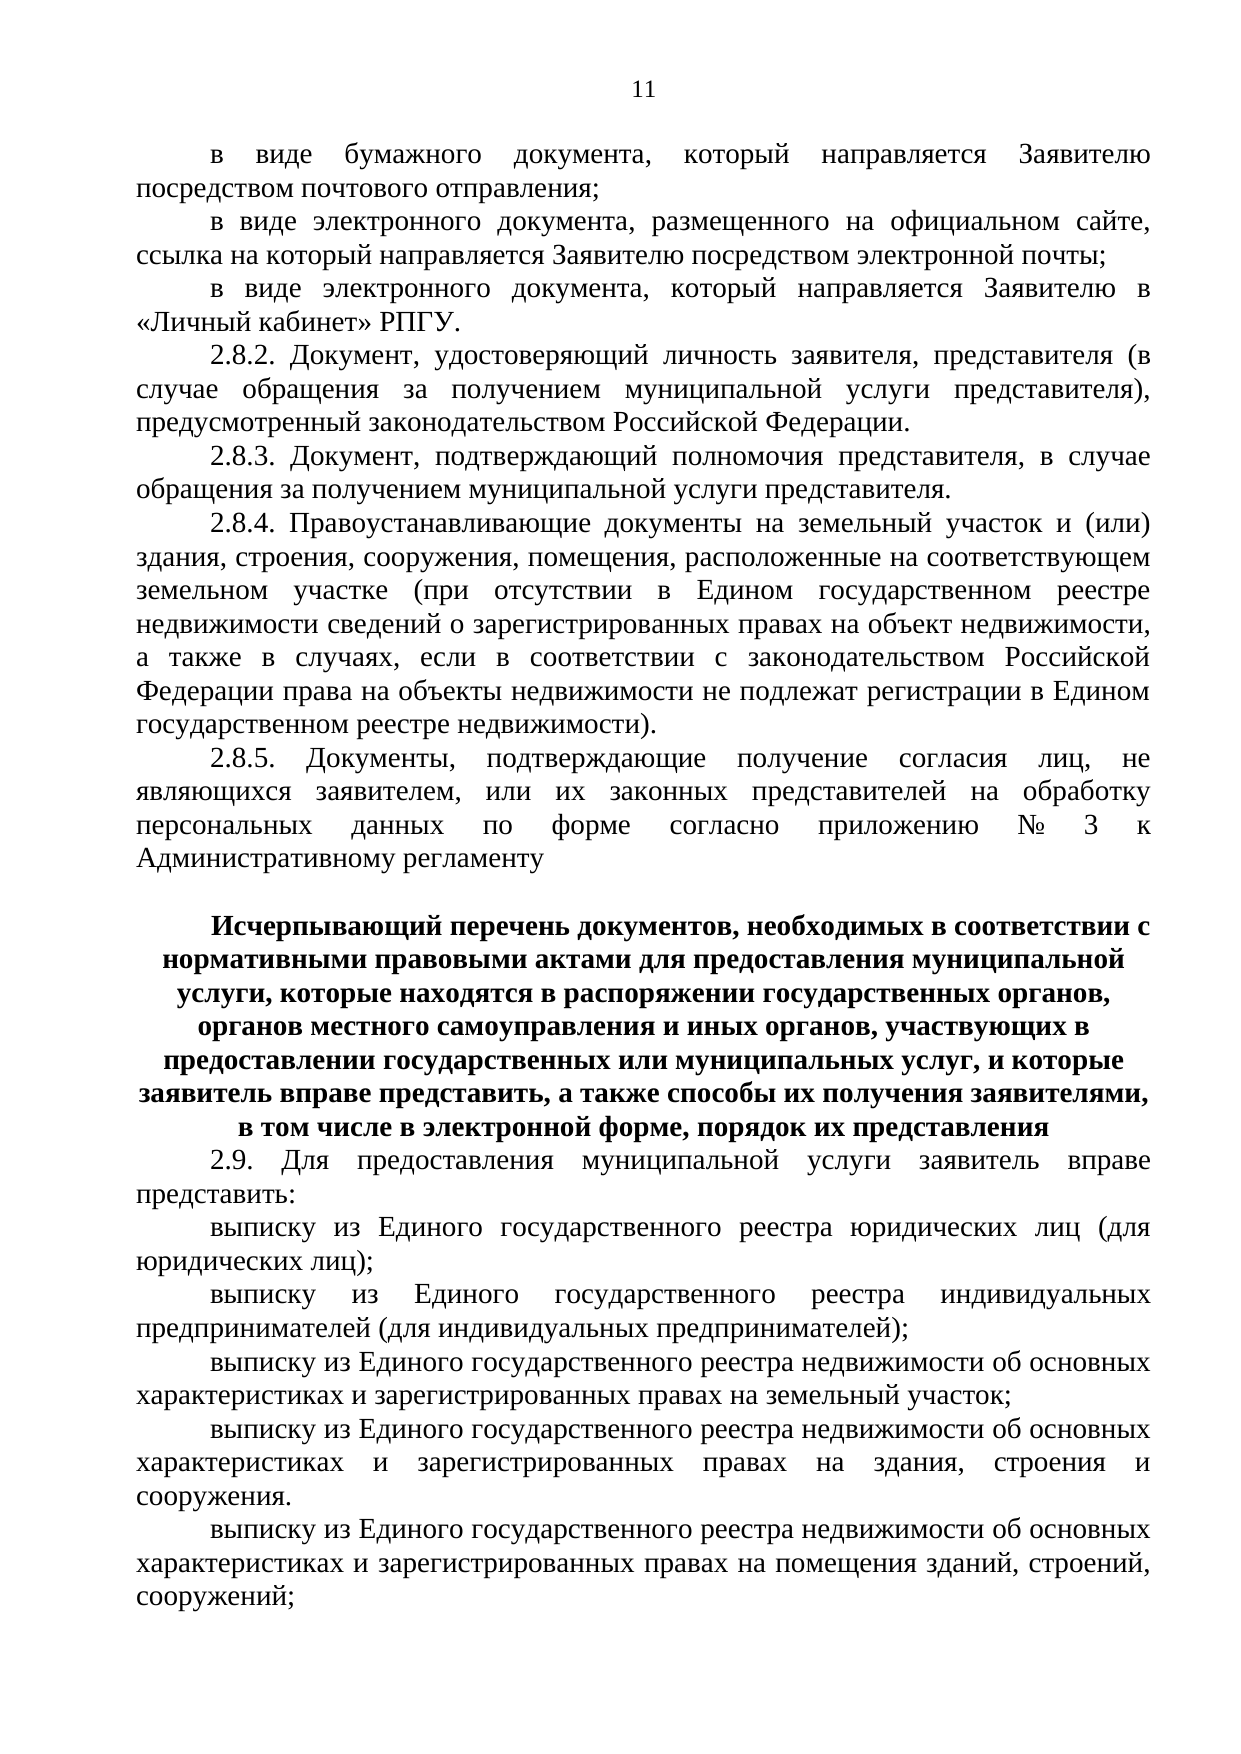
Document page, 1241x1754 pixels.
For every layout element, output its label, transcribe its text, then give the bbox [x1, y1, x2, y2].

text выписку из Единого государственного реестра недвижимости об основных характеристиках и зарегистрированных правах на земельный участок; [136, 1344, 1152, 1411]
text 2.9. Для предоставления муниципальной услуги заявитель вправе представить: [136, 1142, 1152, 1209]
text выписку из Единого государственного реестра юридических лиц (для юридических лиц); [136, 1209, 1152, 1277]
text 2.8.4. Правоустанавливающие документы на земельный участок и (или) здания, строения, сооружения, помещения, расположенные на соответствующем земельном участке (при отсутствии в Едином государственном реестре недвижимости сведений о зарегистрированных правах на объект недвижимости, а также в случаях, если в соответствии с законодательством Российской Федерации права на объекты недвижимости не подлежат регистрации в Едином государственном реестре недвижимости). [136, 505, 1152, 740]
text в виде бумажного документа, который направляется Заявителю посредством почтового отправления; [136, 136, 1152, 203]
text 2.8.2. Документ, удостоверяющий личность заявителя, представителя (в случае обращения за получением муниципальной услуги представителя), предусмотренный законодательством Российской Федерации. [136, 337, 1152, 438]
text в виде электронного документа, размещенного на официальном сайте, ссылка на который направляется Заявителю посредством электронной почты; [136, 203, 1152, 270]
text 2.8.5. Документы, подтверждающие получение согласия лиц, не являющихся заявителем, или их законных представителей на обработку персональных данных по форме согласно приложению № 3 к Административному регламенту [136, 740, 1152, 874]
text выписку из Единого государственного реестра недвижимости об основных характеристиках и зарегистрированных правах на помещения зданий, строений, сооружений; [136, 1511, 1152, 1612]
text в виде электронного документа, который направляется Заявителю в «Личный кабинет» РПГУ. [136, 270, 1152, 337]
text выписку из Единого государственного реестра недвижимости об основных характеристиках и зарегистрированных правах на здания, строения и сооружения. [136, 1411, 1152, 1511]
text Исчерпывающий перечень документов, необходимых в соответствии с нормативными правовыми актами для предоставления муниципальной услуги, которые находятся в распоряжении государственных органов, органов местного самоуправления и иных органов, участвующих в предоставлении государственных или муниципальных услуг, и которые заявитель вправе представить, а также способы их получения заявителями, в том числе в электронной форме, порядок их представления [136, 908, 1152, 1142]
text 2.8.3. Документ, подтверждающий полномочия представителя, в случае обращения за получением муниципальной услуги представителя. [136, 438, 1152, 505]
text выписку из Единого государственного реестра индивидуальных предпринимателей (для индивидуальных предпринимателей); [136, 1277, 1152, 1344]
